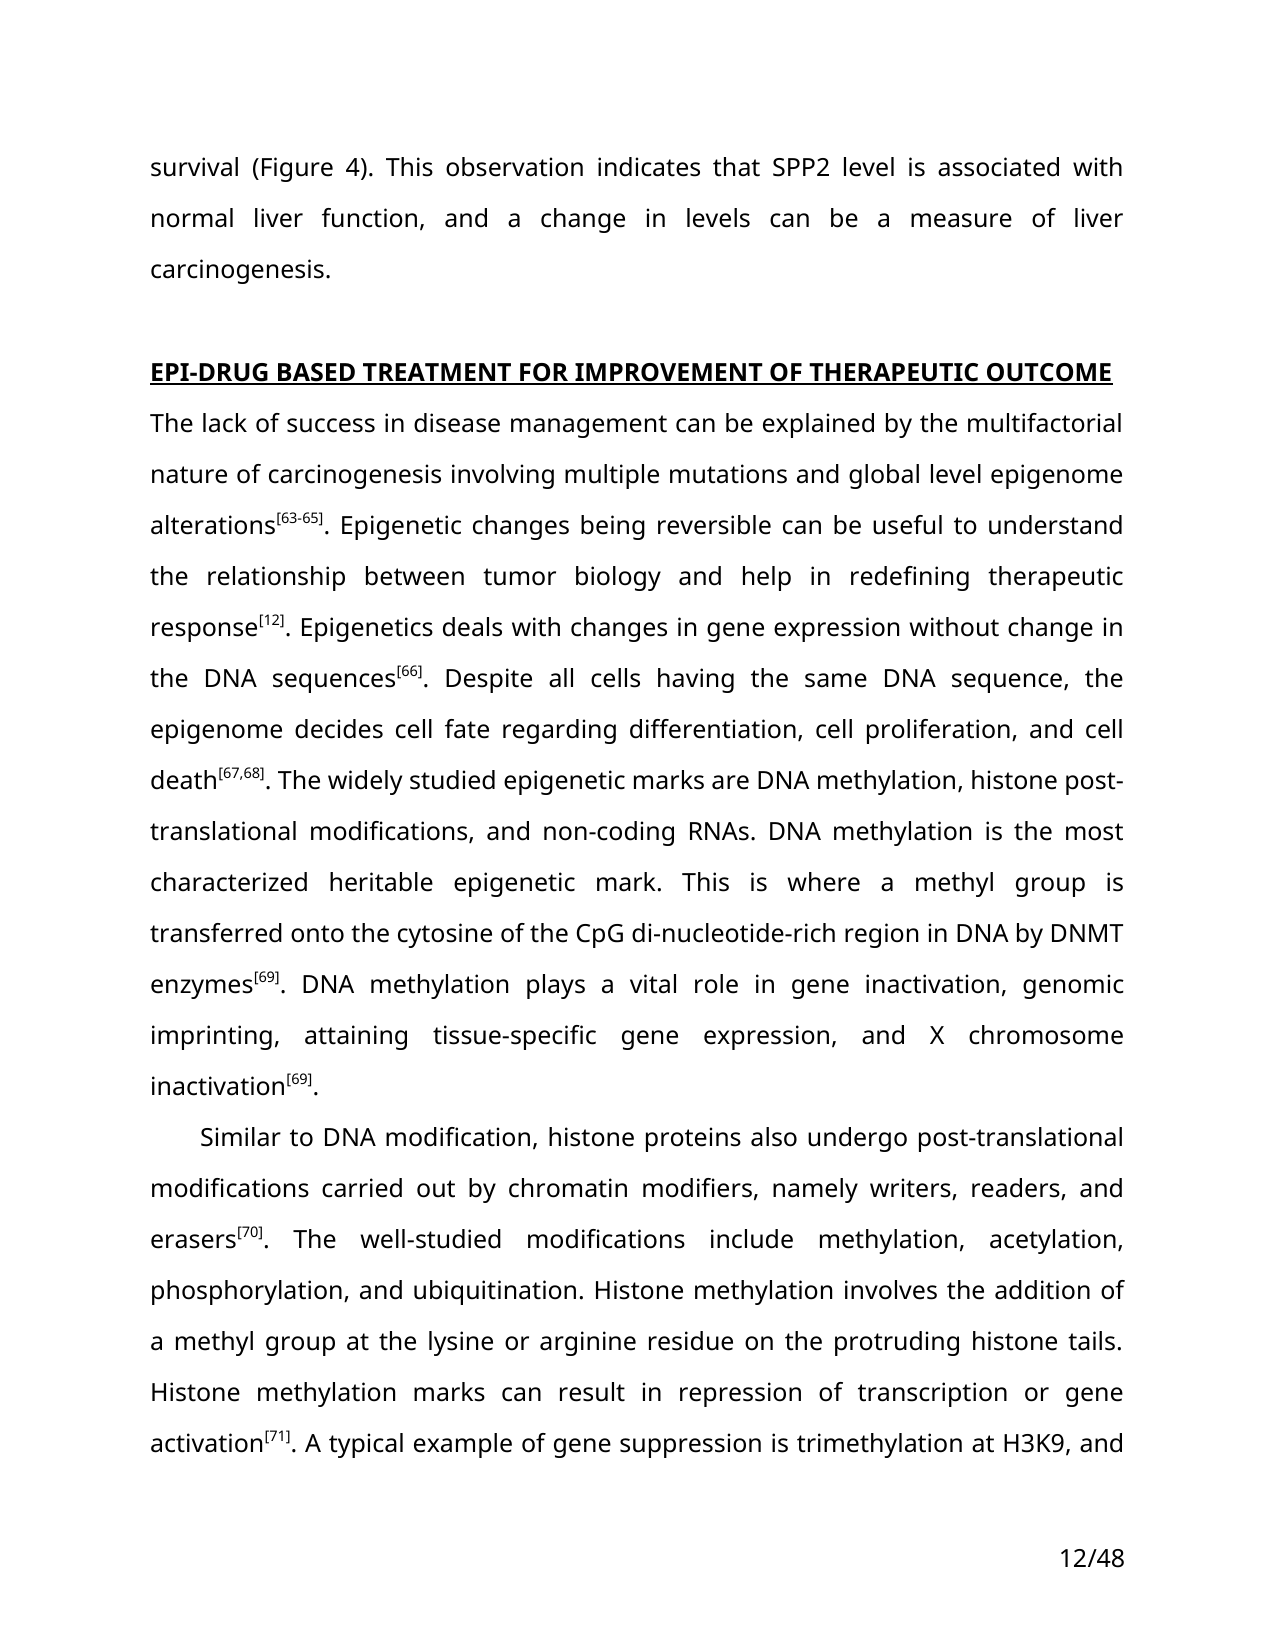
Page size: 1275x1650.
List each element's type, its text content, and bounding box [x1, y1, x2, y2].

text The lack of success in disease management can be explained by the multifactorial nature of carcinogenesis involving multiple mutations and global level epigenome alterations[63-65]. Epigenetic changes being reversible can be useful to understand the relationship between tumor biology and help in redefining therapeutic response[12]. Epigenetics deals with changes in gene expression without change in the DNA sequences[66]. Despite all cells having the same DNA sequence, the epigenome decides cell fate regarding differentiation, cell proliferation, and cell death[67,68]. The widely studied epigenetic marks are DNA methylation, histone post-translational modifications, and non-coding RNAs. DNA methylation is the most characterized heritable epigenetic mark. This is where a methyl group is transferred onto the cytosine of the CpG di-nucleotide-rich region in DNA by DNMT enzymes[69]. DNA methylation plays a vital role in gene inactivation, genomic imprinting, attaining tissue-specific gene expression, and X chromosome inactivation[69]. [150, 405, 1125, 1103]
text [150, 150, 1125, 286]
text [150, 1120, 1125, 1460]
text EPI-DRUG BASED TREATMENT FOR IMPROVEMENT OF THERAPEUTIC OUTCOME [150, 354, 1125, 388]
